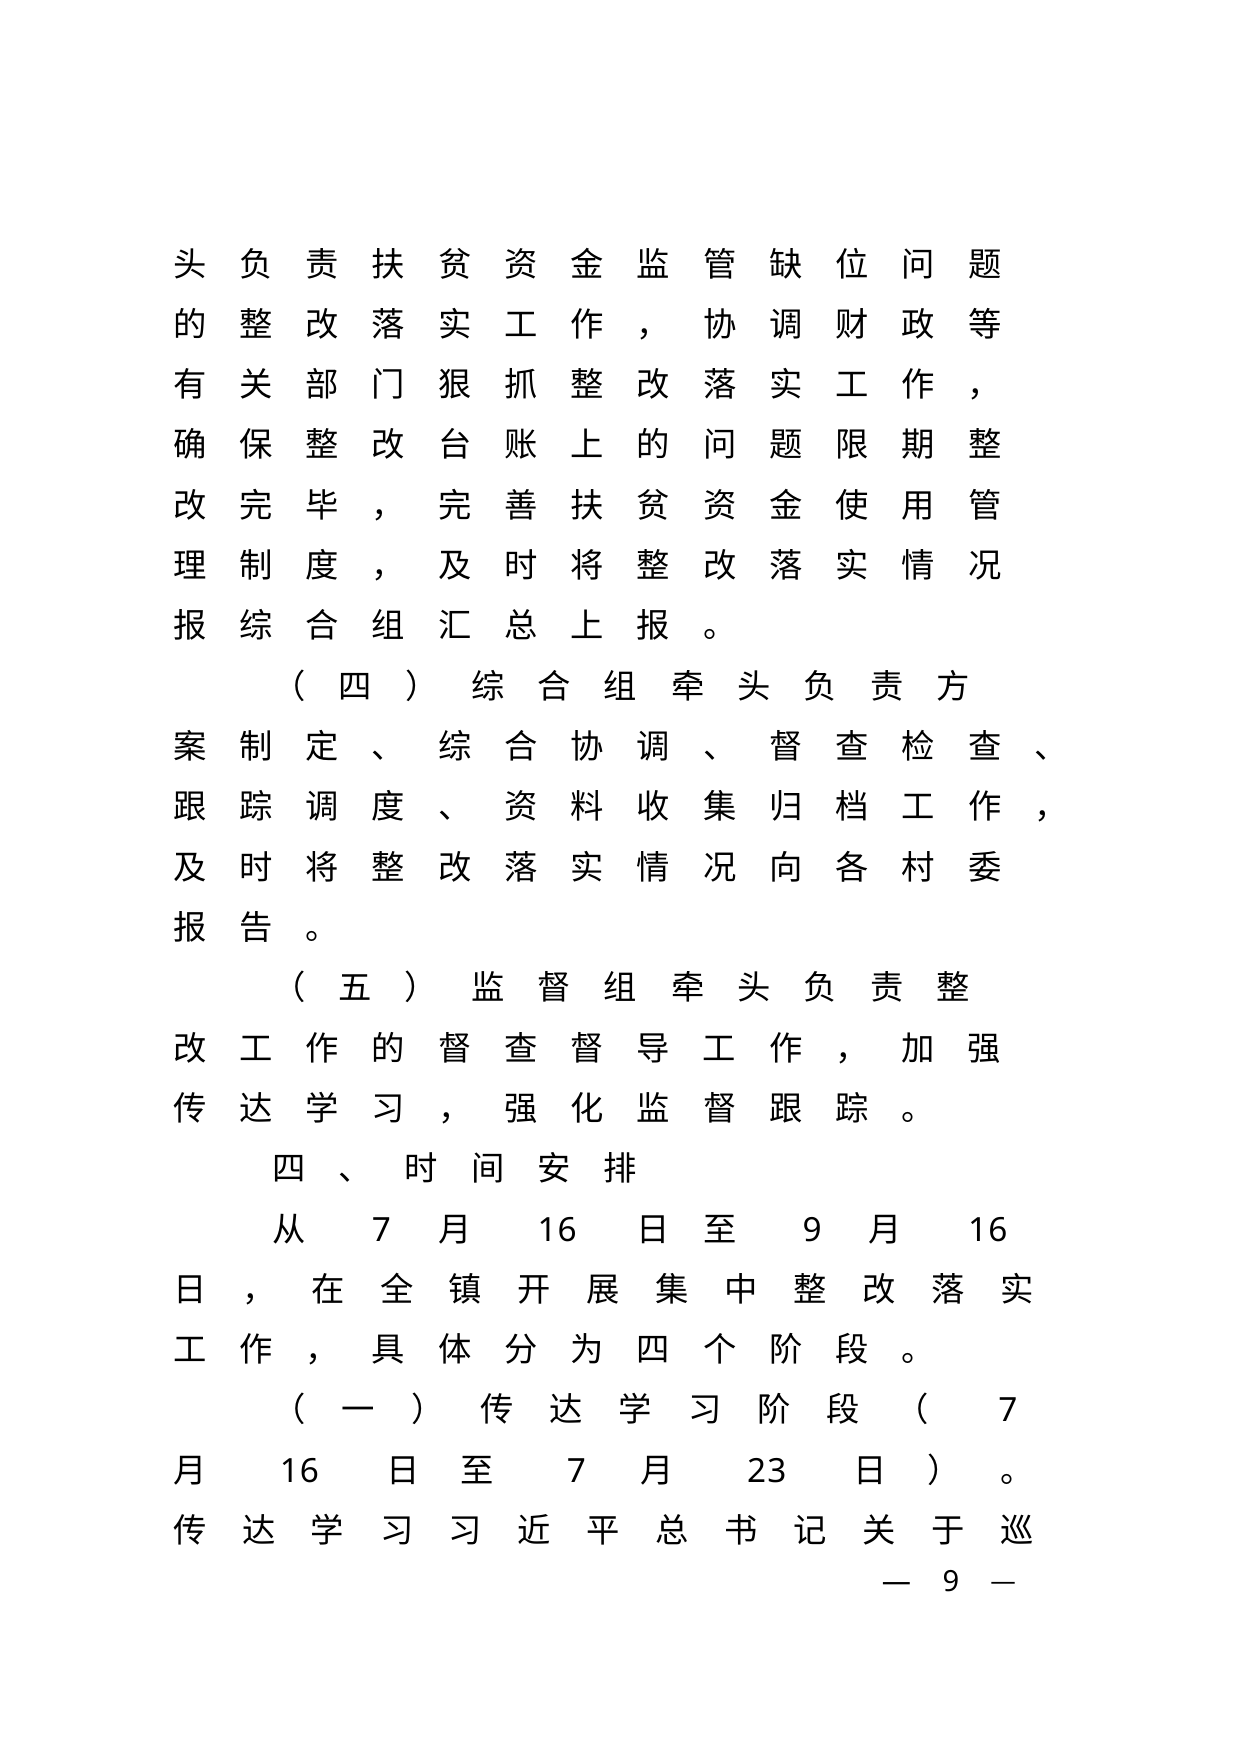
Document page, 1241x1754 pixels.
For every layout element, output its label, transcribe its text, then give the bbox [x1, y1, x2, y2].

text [173, 1377, 1067, 1558]
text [173, 231, 1067, 653]
text （四）综合组牵头负责方案制定、综合协调、督查检查、跟踪调度、资料收集归档工作，及时将整改落实情况向各村委报告。 [173, 653, 1067, 955]
text 四、时间安排 [173, 1136, 1067, 1196]
text 从7月16日至9月16日，在全镇开展集中整改落实工作，具体分为四个阶段。 [173, 1196, 1067, 1377]
text （五）监督组牵头负责整改工作的督查督导工作，加强传达学习，强化监督跟踪。 [173, 955, 1067, 1136]
